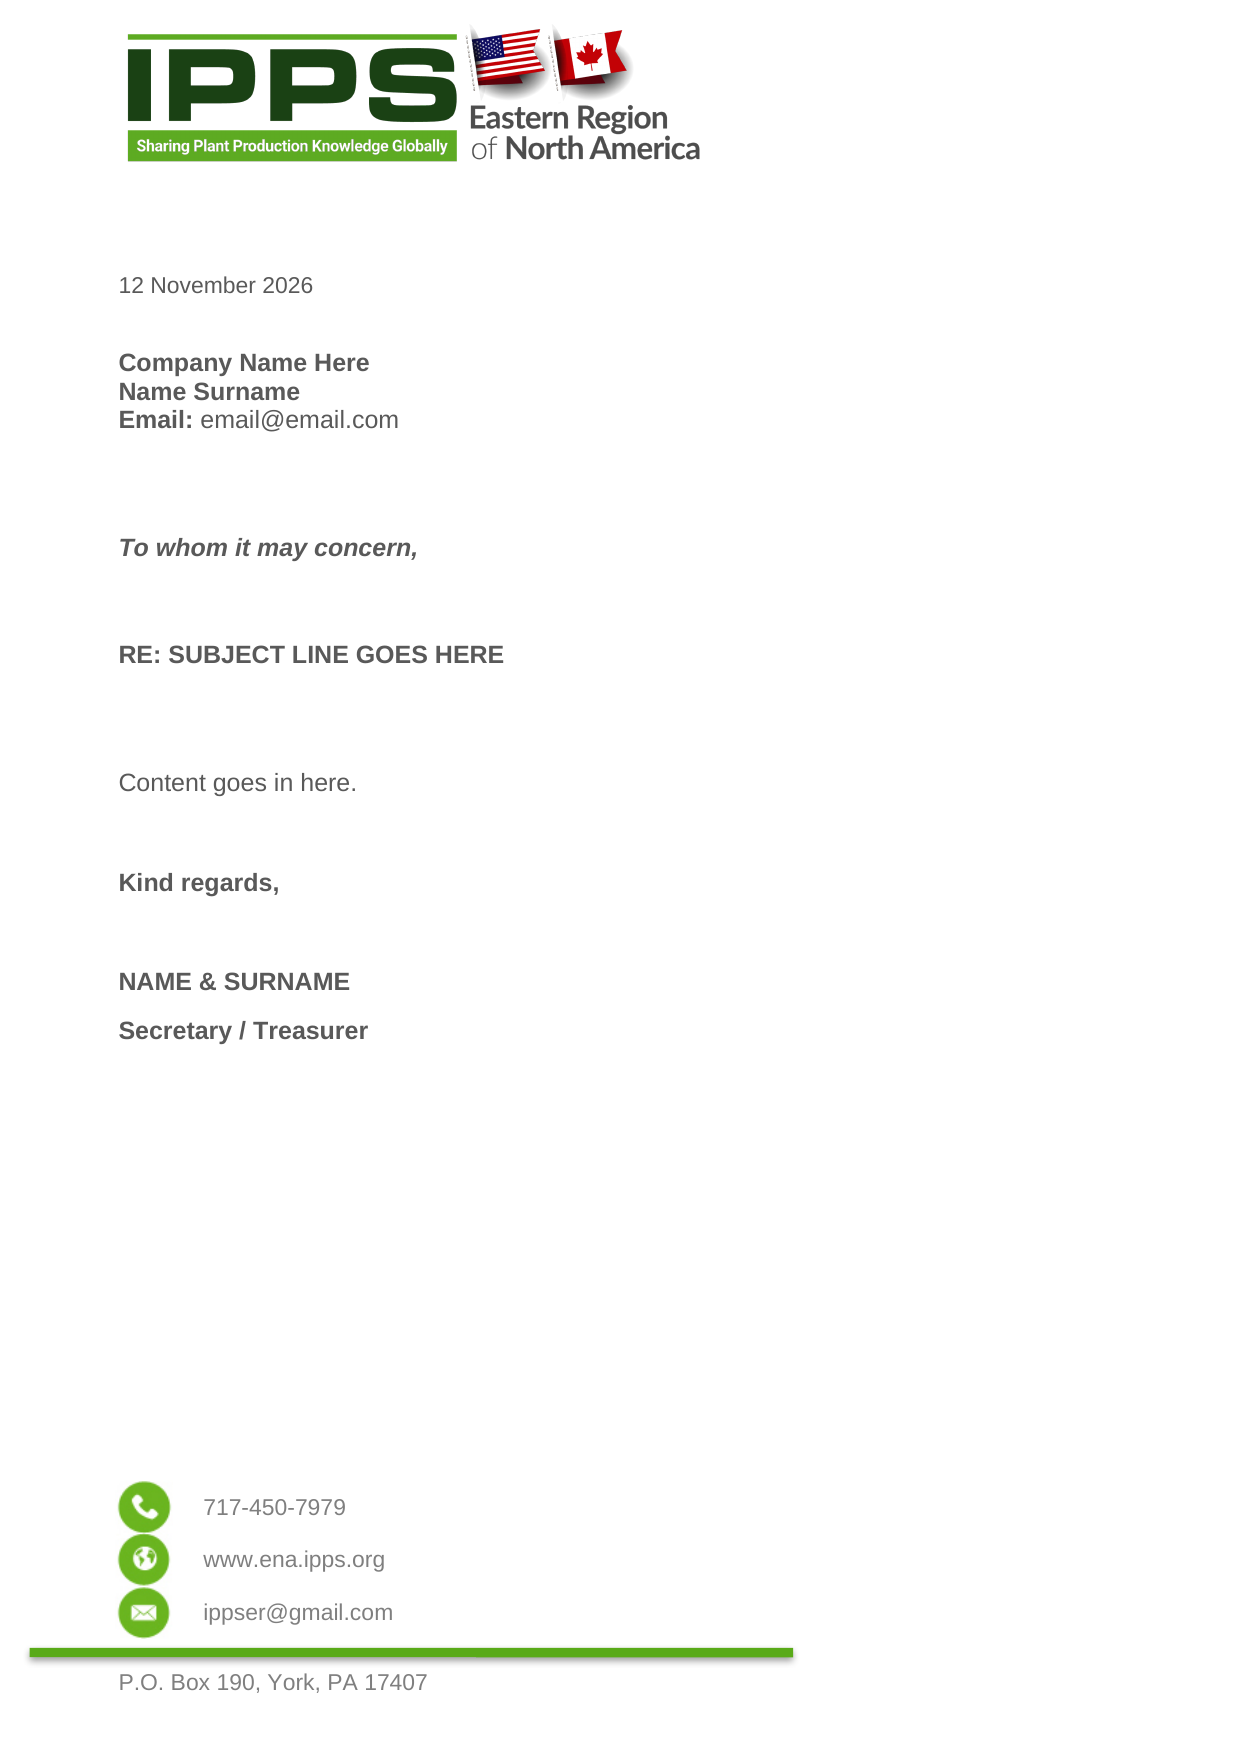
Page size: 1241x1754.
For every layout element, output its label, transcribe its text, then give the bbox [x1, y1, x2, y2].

picture [118, 20, 710, 171]
text Secretary / Treasurer [118, 1016, 1137, 1045]
text Content goes in here. [118, 739, 1137, 797]
picture [114, 1480, 174, 1639]
text Kind regards, [118, 867, 1137, 896]
text Company Name Here Name Surname Email: email@email.com [118, 319, 1137, 434]
text To whom it may concern, [118, 504, 1137, 562]
text 9 October 2021 [118, 272, 1137, 298]
text RE: SUBJECT LINE GOES HERE [118, 583, 1137, 669]
text NAME & SURNAME [118, 967, 1137, 995]
